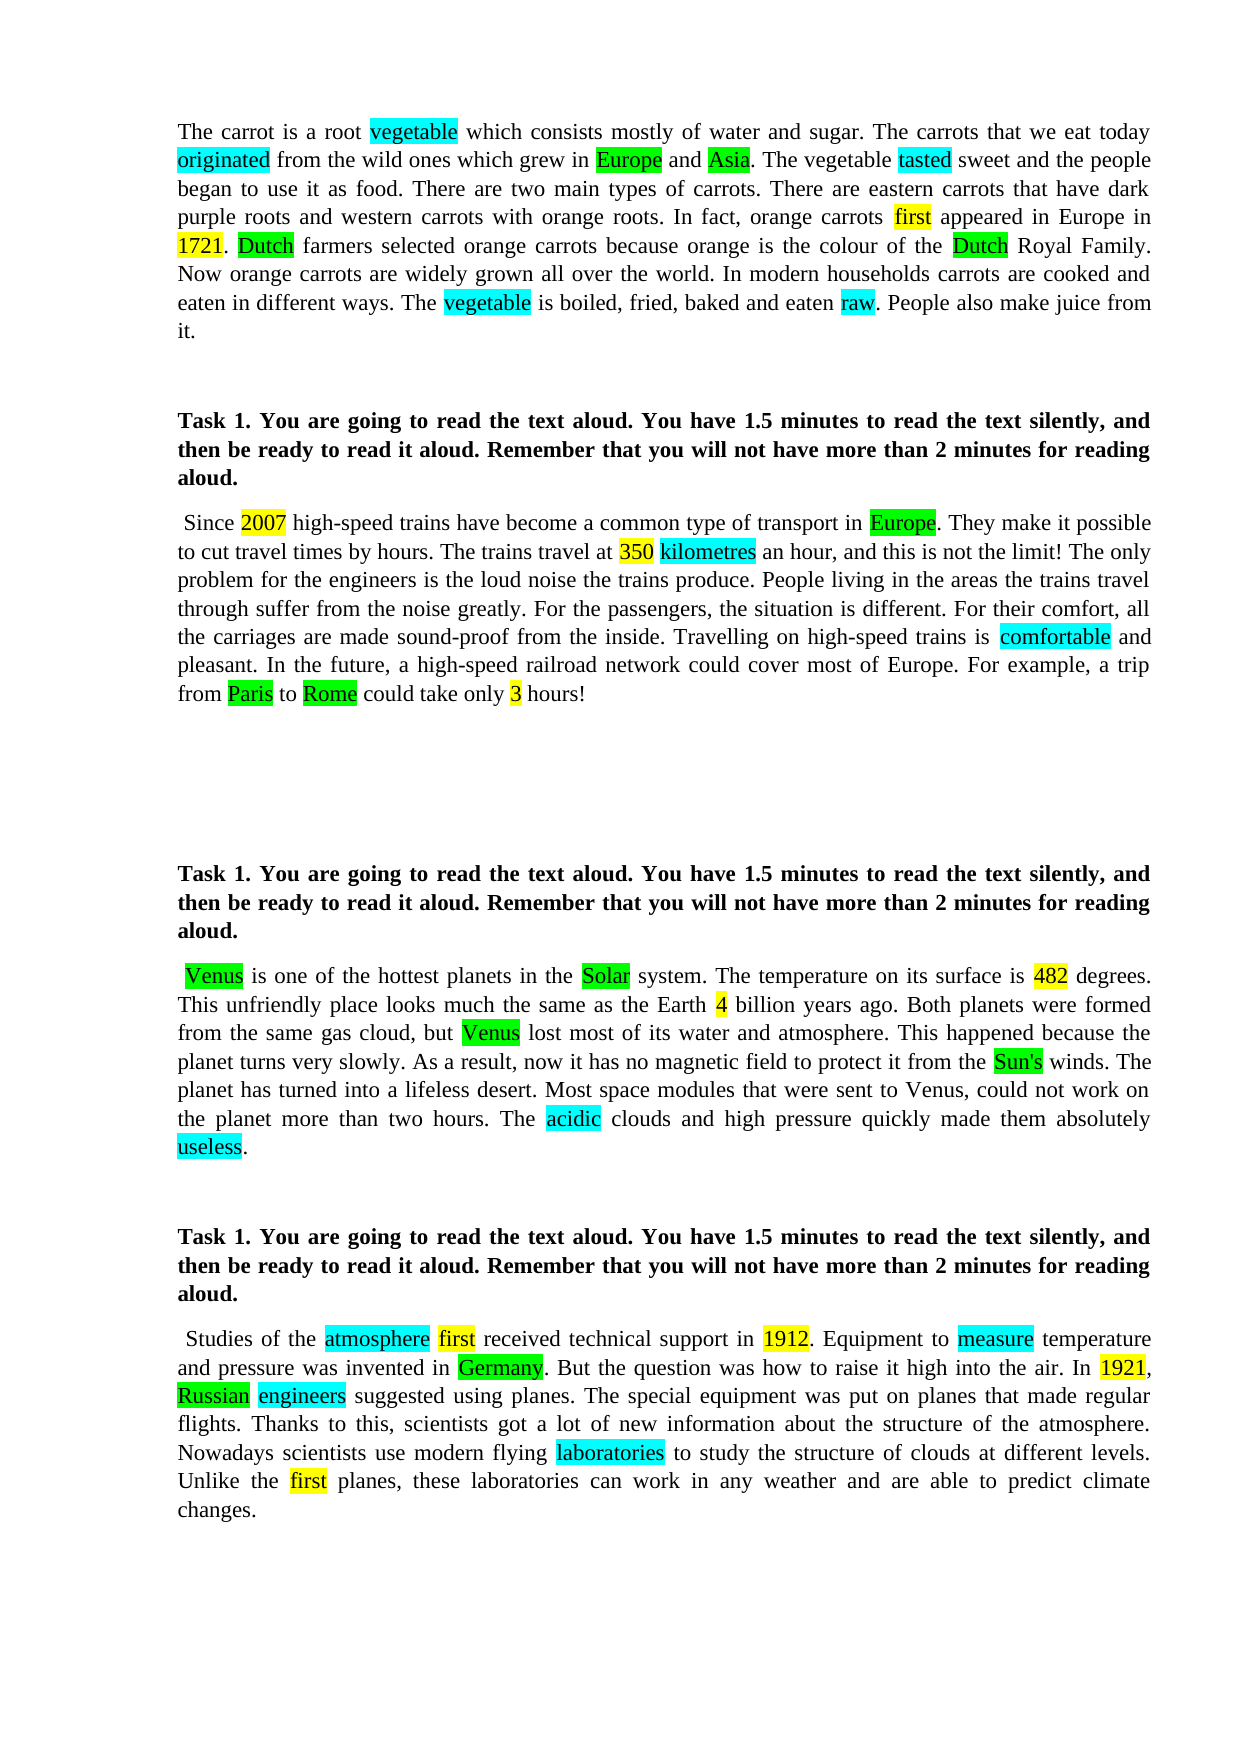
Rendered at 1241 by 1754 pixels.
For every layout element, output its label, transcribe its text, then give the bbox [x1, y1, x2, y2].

text Since 2007 high-speed trains have become a common type of transport in Europe. They make it possible to cut travel times by hours. The trains travel at 350 kilometres an hour, and this is not the limit! The only problem for the engineers is the loud noise the trains produce. People living in the areas the trains travel through suffer from the noise greatly. For the passengers, the situation is different. For their comfort, all the carriages are made sound-proof from the inside. Travelling on high-speed trains is comfortable and pleasant. In the future, a high-speed railroad network could cover most of Europe. For example, a trip from Paris to Rome could take only 3 hours! [177, 509, 1152, 706]
text Venus is one of the hottest planets in the Solar system. The temperature on its surface is 482 degrees. This unfriendly place looks much the same as the Earth 4 billion years ago. Both planets were formed from the same gas cloud, but Venus lost most of its water and atmosphere. This happened because the planet turns very slowly. As a result, now it has no magnetic field to protect it from the Sun's winds. The planet has turned into a lifeless desert. Most space modules that were sent to Venus, could not work on the planet more than two hours. The acidic clouds and high pressure quickly made them absolutely useless. [177, 962, 1152, 1159]
text Studies of the atmosphere first received technical support in 1912. Equipment to measure temperature and pressure was invented in Germany. But the question was how to raise it high into the air. In 1921, Russian engineers suggested using planes. The special equipment was put on planes that made regular flights. Thanks to this, scientists got a lot of new information about the structure of the atmosphere. Nowadays scientists use modern flying laboratories to study the structure of clouds at different levels. Unlike the first planes, these laboratories can work in any weather and are able to predict climate changes. [177, 1325, 1152, 1522]
text The carrot is a root vegetable which consists mostly of water and sugar. The carrots that we eat today originated from the wild ones which grew in Europe and Asia. The vegetable tasted sweet and the people began to use it as food. There are two main types of carrots. There are eastern carrots that have dark purple roots and western carrots with orange roots. In fact, orange carrots first appeared in Europe in 1721. Dutch farmers selected orange carrots because orange is the colour of the Dutch Royal Family. Now orange carrots are widely grown all over the world. In modern households carrots are cooked and eaten in different ways. The vegetable is boiled, fried, baked and eaten raw. People also make juice from it. [177, 118, 1152, 343]
